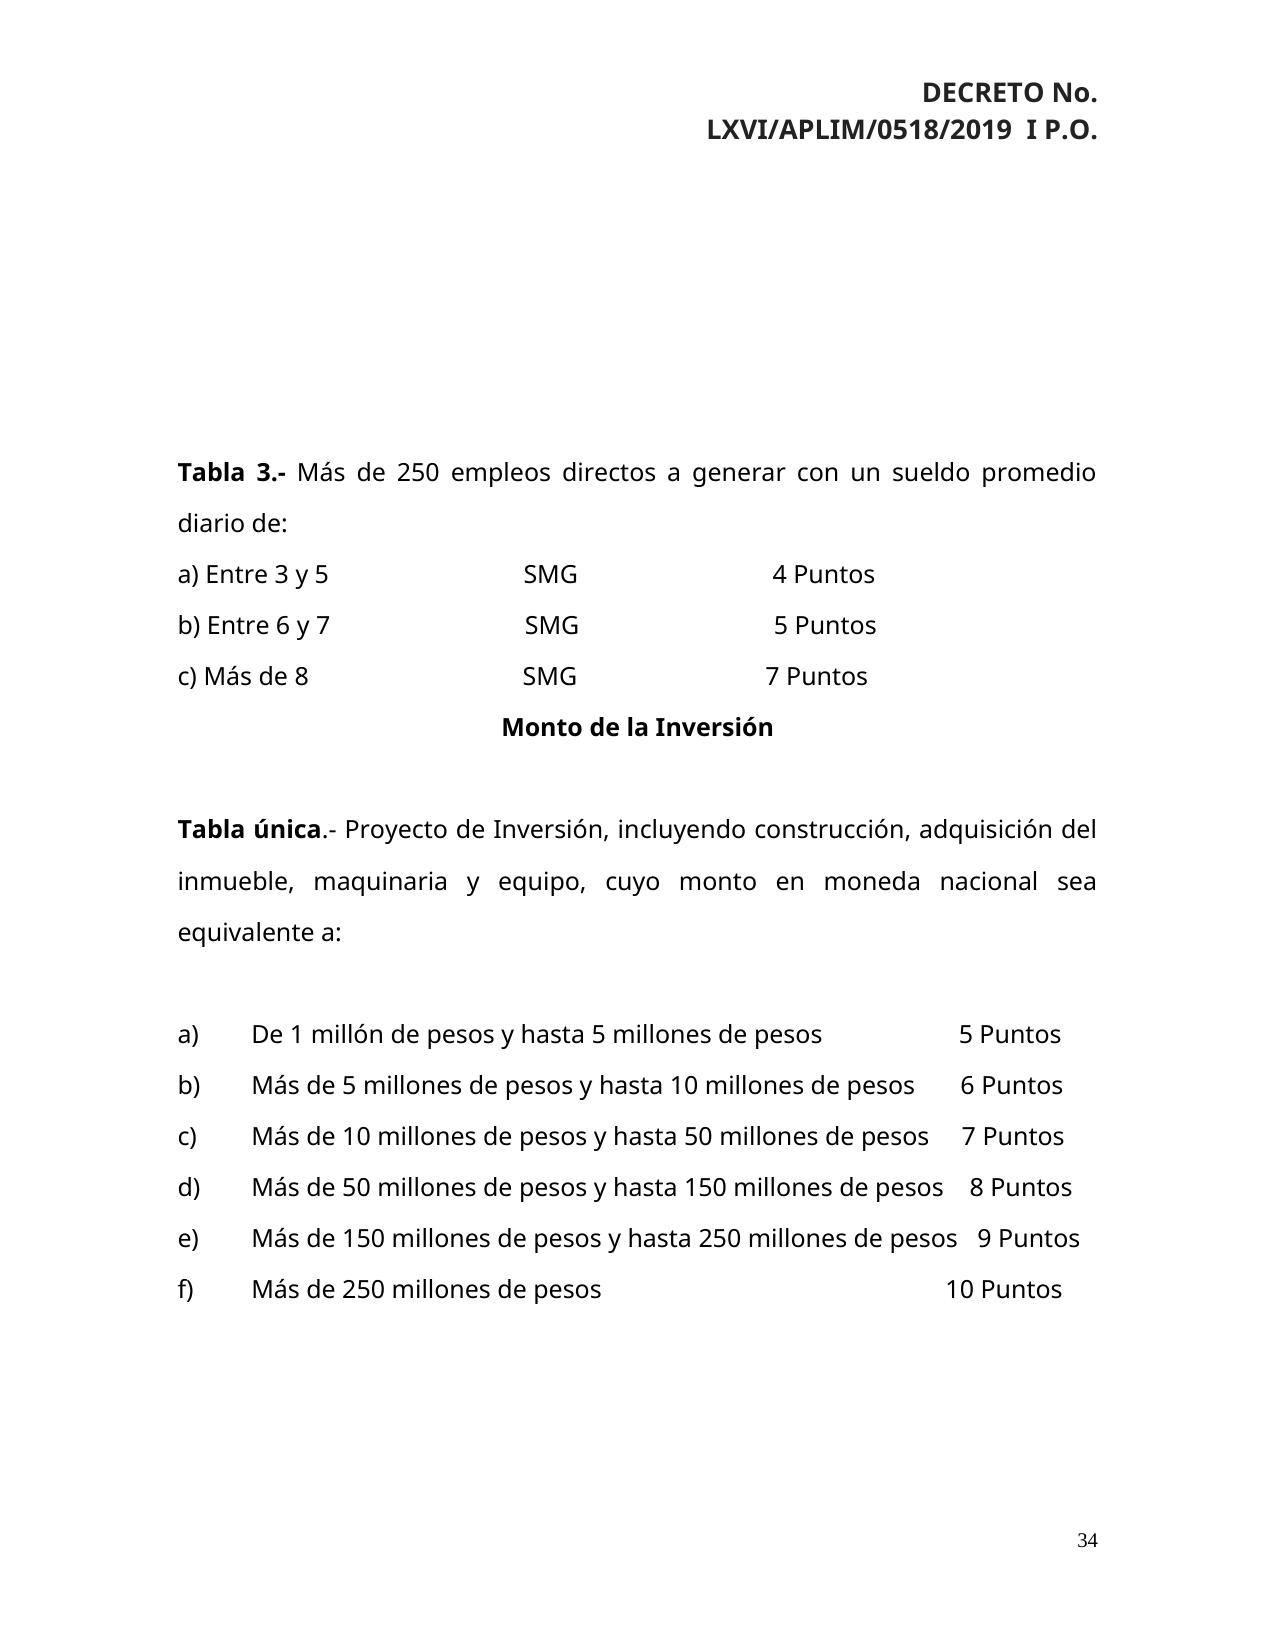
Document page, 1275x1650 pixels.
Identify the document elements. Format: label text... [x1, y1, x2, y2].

text Tabla única.- Proyecto de Inversión, incluyendo construcción, adquisición del inmueble, maquinaria y equipo, cuyo monto en moneda nacional sea equivalente a: [177, 812, 1098, 948]
text c) Más de 8 SMG 7 Puntos [177, 659, 1098, 693]
text b) Más de 5 millones de pesos y hasta 10 millones de pesos 6 Puntos [177, 1067, 1098, 1101]
text Tabla 3.- Más de 250 empleos directos a generar con un sueldo promedio diario de: [177, 455, 1098, 540]
text a) De 1 millón de pesos y hasta 5 millones de pesos 5 Puntos [177, 1016, 1098, 1050]
text f) Más de 250 millones de pesos 10 Puntos [177, 1271, 1098, 1306]
text d) Más de 50 millones de pesos y hasta 150 millones de pesos 8 Puntos [177, 1169, 1098, 1203]
text e) Más de 150 millones de pesos y hasta 250 millones de pesos 9 Puntos [177, 1220, 1098, 1254]
text a) Entre 3 y 5 SMG 4 Puntos [177, 557, 1098, 591]
text b) Entre 6 y 7 SMG 5 Puntos [177, 608, 1098, 642]
text c) Más de 10 millones de pesos y hasta 50 millones de pesos 7 Puntos [177, 1118, 1098, 1152]
text Monto de la Inversión [177, 710, 1098, 744]
